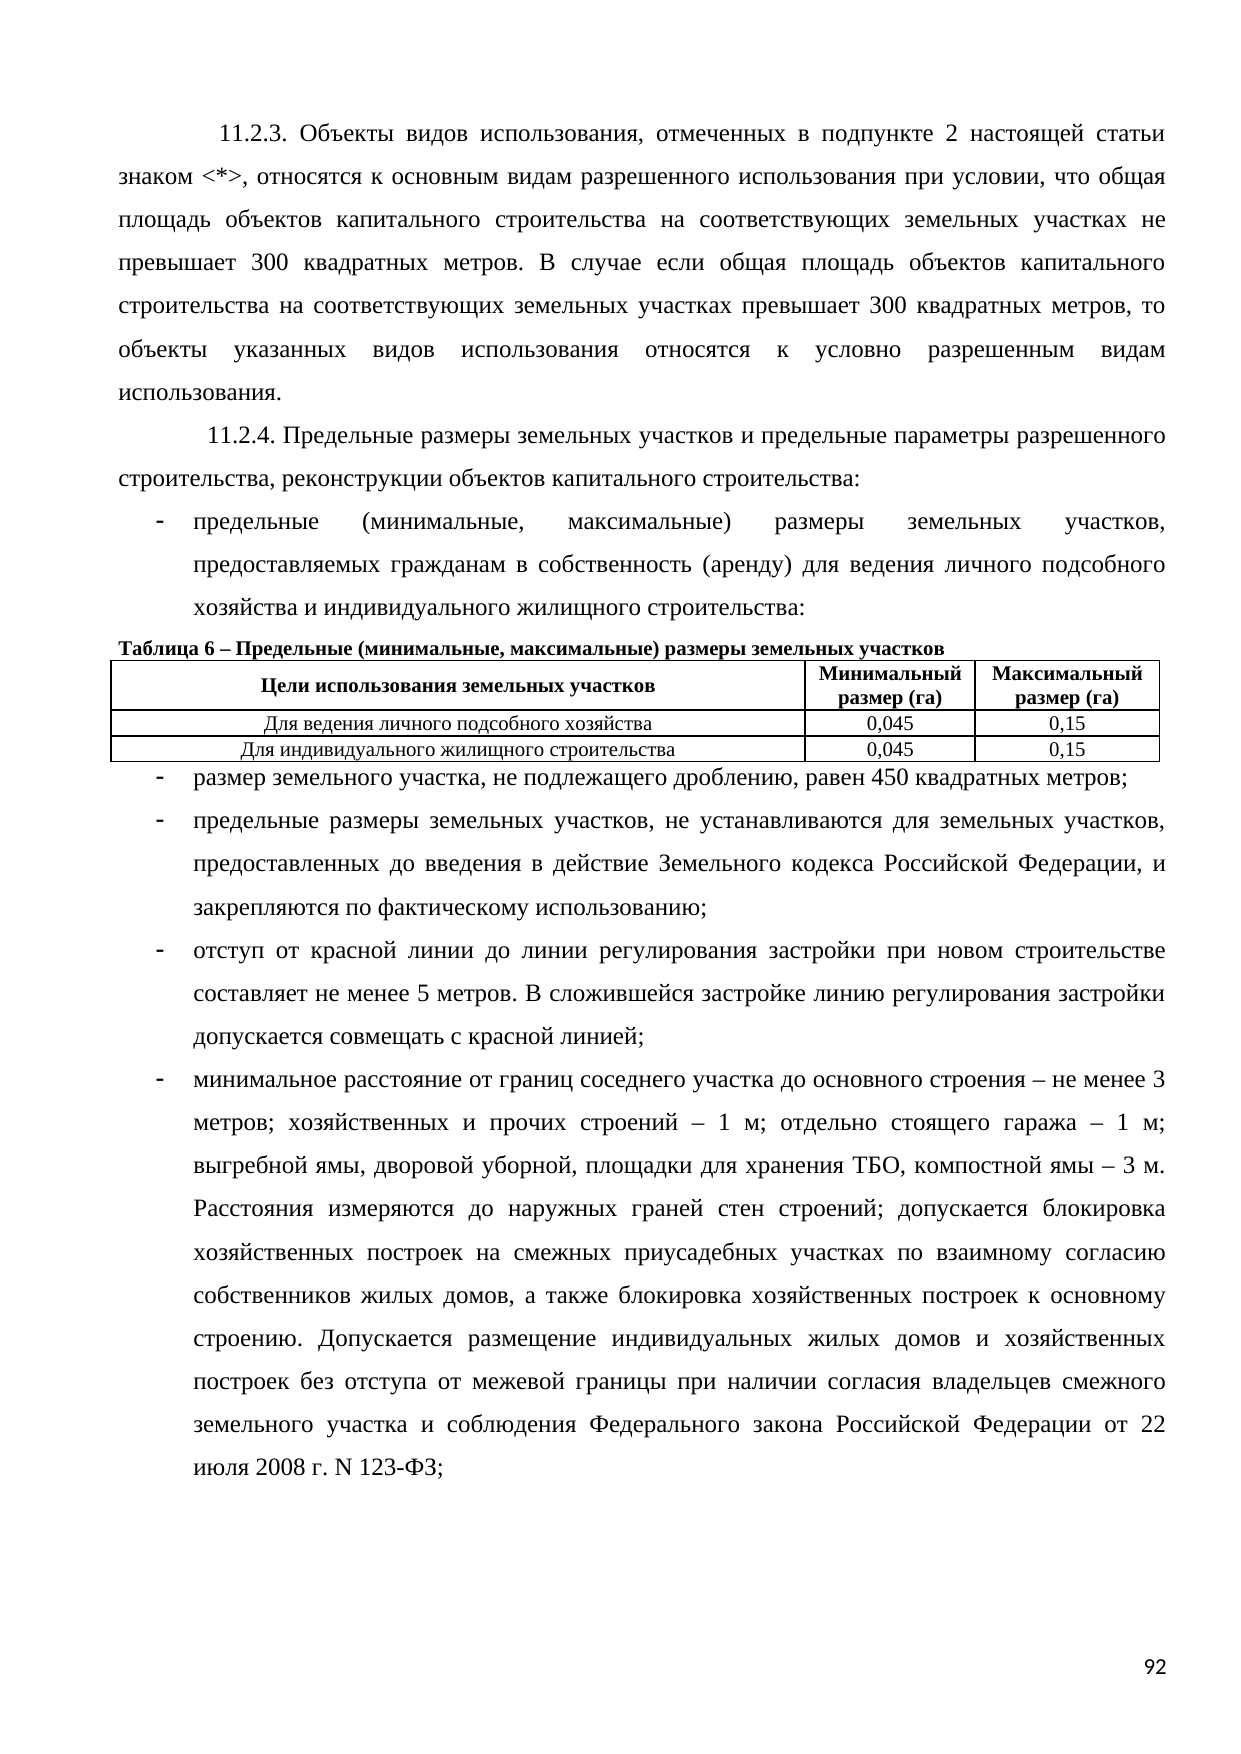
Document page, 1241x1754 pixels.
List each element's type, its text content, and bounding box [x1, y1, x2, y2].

list предельные (минимальные, максимальные) размеры земельных участков, предоставляемых гражданам в собственность (аренду) для ведения личного подсобного хозяйства и индивидуального жилищного строительства: [156, 506, 1167, 621]
list предельные размеры земельных участков, не устанавливаются для земельных участков, предоставленных до введения в действие Земельного кодекса Российской Федерации, и закрепляются по фактическому использованию; [156, 805, 1167, 920]
table_cell 0,045 [806, 711, 974, 735]
table_header Минимальный размер (га) [806, 661, 974, 709]
list отступ от красной линии до линии регулирования застройки при новом строительстве составляет не менее 5 метров. В сложившейся застройке линию регулирования застройки допускается совмещать с красной линией; [156, 935, 1167, 1050]
table_cell 0,15 [976, 737, 1159, 761]
table_cell Для ведения личного подсобного хозяйства [112, 711, 804, 735]
table_header Цели использования земельных участков [112, 661, 804, 709]
text Таблица 6 – Предельные (минимальные, максимальные) размеры земельных участков [118, 636, 1167, 660]
list минимальное расстояние от границ соседнего участка до основного строения – не менее 3 метров; хозяйственных и прочих строений – 1 м; отдельно стоящего гаража – 1 м; выгребной ямы, дворовой уборной, площадки для хранения ТБО, компостной ямы – 3 м. Расстояния измеряются до наружных граней стен строений; допускается блокировка хозяйственных построек на смежных приусадебных участках по взаимному согласию собственников жилых домов, а также блокировка хозяйственных построек к основному строению. Допускается размещение индивидуальных жилых домов и хозяйственных построек без отступа от межевой границы при наличии согласия владельцев смежного земельного участка и соблюдения Федерального закона Российской Федерации от 22 июля 2008 г. N 123-ФЗ; [156, 1064, 1167, 1481]
table_cell 0,045 [806, 737, 974, 761]
table_cell Для индивидуального жилищного строительства [112, 737, 804, 761]
text 11.2.3. Объекты видов использования, отмеченных в подпункте 2 настоящей статьи знаком <*>, относятся к основным видам разрешенного использования при условии, что общая площадь объектов капитального строительства на соответствующих земельных участках не превышает 300 квадратных метров. В случае если общая площадь объектов капитального строительства на соответствующих земельных участках превышает 300 квадратных метров, то объекты указанных видов использования относятся к условно разрешенным видам использования. [118, 118, 1167, 406]
list размер земельного участка, не подлежащего дроблению, равен 450 квадратных метров; [156, 762, 1167, 791]
table_header Максимальный размер (га) [976, 661, 1159, 709]
table_cell 0,15 [976, 711, 1159, 735]
text 11.2.4. Предельные размеры земельных участков и предельные параметры разрешенного строительства, реконструкции объектов капитального строительства: [118, 420, 1167, 492]
